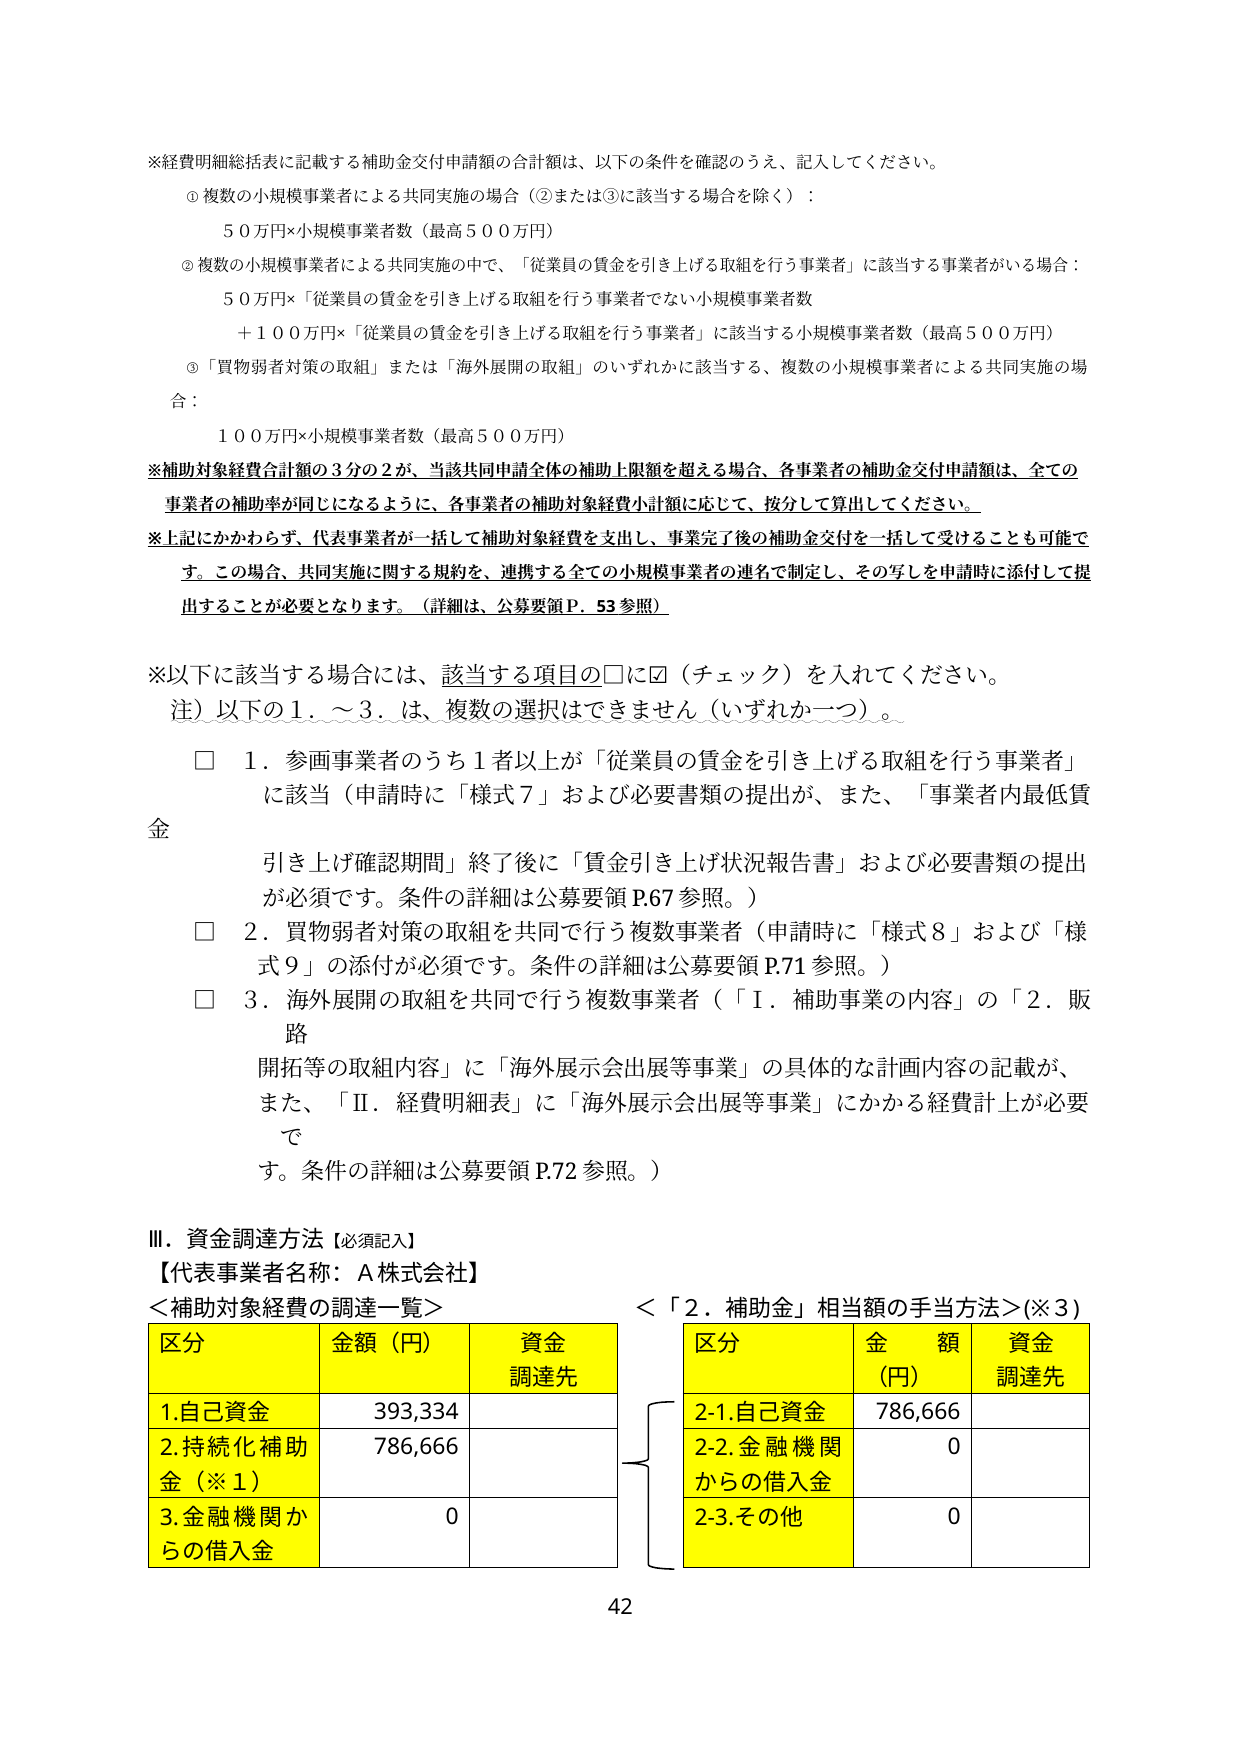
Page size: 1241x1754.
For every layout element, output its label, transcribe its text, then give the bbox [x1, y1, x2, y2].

text Ⅲ．資金調達方法【必須記入】 [148, 1221, 1092, 1255]
table_header 金額（円） [320, 1324, 469, 1393]
text □ １．参画事業者のうち１者以上が「従業員の賃金を引き上げる取組を行う事業者」 [148, 742, 1092, 777]
text ５０万円×「従業員の賃金を引き上げる取組を行う事業者でない小規模事業者数 [169, 281, 1092, 315]
table_cell [972, 1394, 1089, 1428]
table_cell [470, 1394, 617, 1428]
text ※以下に該当する場合には、該当する項目の□に☑（チェック）を入れてください。 [148, 657, 1092, 691]
table_header 区分 [684, 1324, 853, 1393]
text ５０万円×小規模事業者数（最高５００万円） [169, 213, 1092, 247]
text □ ３．海外展開の取組を共同で行う複数事業者（「Ⅰ．補助事業の内容」の「２．販路 [148, 982, 1092, 1050]
text １００万円×小規模事業者数（最高５００万円） [148, 418, 1092, 452]
table_cell [972, 1429, 1089, 1497]
table_cell 786,666 [854, 1394, 971, 1428]
table_cell [470, 1429, 617, 1497]
table_cell 393,334 [320, 1394, 469, 1428]
text 事業者の補助率が同じになるように、各事業者の補助対象経費小計額に応じて、按分して算出してください。 [148, 486, 1092, 520]
text す。条件の詳細は公募要領P.72参照。） [257, 1152, 1092, 1187]
table_cell 2-3.その他 [684, 1498, 853, 1567]
table_cell [470, 1498, 617, 1567]
table_cell 0 [320, 1498, 469, 1567]
table_header [618, 1323, 683, 1567]
text 開拓等の取組内容」に「海外展示会出展等事業」の具体的な計画内容の記載が、 [257, 1050, 1092, 1084]
text 式９」の添付が必須です。条件の詳細は公募要領P.71参照。） [257, 947, 1092, 982]
table_header 区分 [149, 1324, 319, 1393]
text 【代表事業者名称：Ａ株式会社】 [148, 1255, 1092, 1289]
table_cell 3.金融機関からの借入金 [149, 1498, 319, 1567]
table_cell 786,666 [320, 1429, 469, 1497]
table_header 資金 調達先 [972, 1324, 1089, 1393]
text ※上記にかかわらず、代表事業者が一括して補助対象経費を支出し、事業完了後の補助金交付を一括して受けることも可能です。この場合、共同実施に関する規約を、連携する全ての小規模事業者の連名で制定し、その写しを申請時に添付して提出することが必要となります。（詳細は、公募要領Ｐ．53参照） [148, 520, 1092, 623]
text 注）以下の１．～３．は、複数の選択はできません（いずれか一つ）。 [148, 691, 1092, 725]
text 引き上げ確認期間」終了後に「賃金引き上げ状況報告書」および必要書類の提出 [148, 845, 1092, 879]
table_cell 2.持続化補助金（※１） [149, 1429, 319, 1497]
text ※補助対象経費合計額の３分の２が、当該共同申請全体の補助上限額を超える場合、各事業者の補助金交付申請額は、全ての [148, 452, 1092, 486]
text また、「Ⅱ．経費明細表」に「海外展示会出展等事業」にかかる経費計上が必要で [257, 1084, 1092, 1152]
table_header 金額（円） [854, 1324, 971, 1393]
text ※経費明細総括表に記載する補助金交付申請額の合計額は、以下の条件を確認のうえ、記入してください。 [148, 144, 1092, 179]
text ①複数の小規模事業者による共同実施の場合（②または③に該当する場合を除く）： [169, 179, 1092, 213]
table_header 資金 調達先 [470, 1324, 617, 1393]
table_cell 1.自己資金 [149, 1394, 319, 1428]
table_cell 0 [854, 1429, 971, 1497]
text □ ２．買物弱者対策の取組を共同で行う複数事業者（申請時に「様式８」および「様 [148, 913, 1092, 947]
table_cell 2-1.自己資金 [684, 1394, 853, 1428]
table_cell [972, 1498, 1089, 1567]
text ③「買物弱者対策の取組」または「海外展開の取組」のいずれかに該当する、複数の小規模事業者による共同実施の場合： [169, 349, 1092, 418]
text が必須です。条件の詳細は公募要領P.67参照。） [148, 879, 1092, 913]
text ＜補助対象経費の調達一覧＞ ＜「２．補助金」相当額の手当方法＞(※３) [148, 1289, 1092, 1323]
table_cell 0 [854, 1498, 971, 1567]
text ②複数の小規模事業者による共同実施の中で、「従業員の賃金を引き上げる取組を行う事業者」に該当する事業者がいる場合： [148, 247, 1092, 281]
table_cell 2-2.金融機関からの借入金 [684, 1429, 853, 1497]
text に該当（申請時に「様式７」および必要書類の提出が、また、「事業者内最低賃金 [148, 777, 1092, 845]
text ＋１００万円×「従業員の賃金を引き上げる取組を行う事業者」に該当する小規模事業者数（最高５００万円） [169, 315, 1092, 349]
